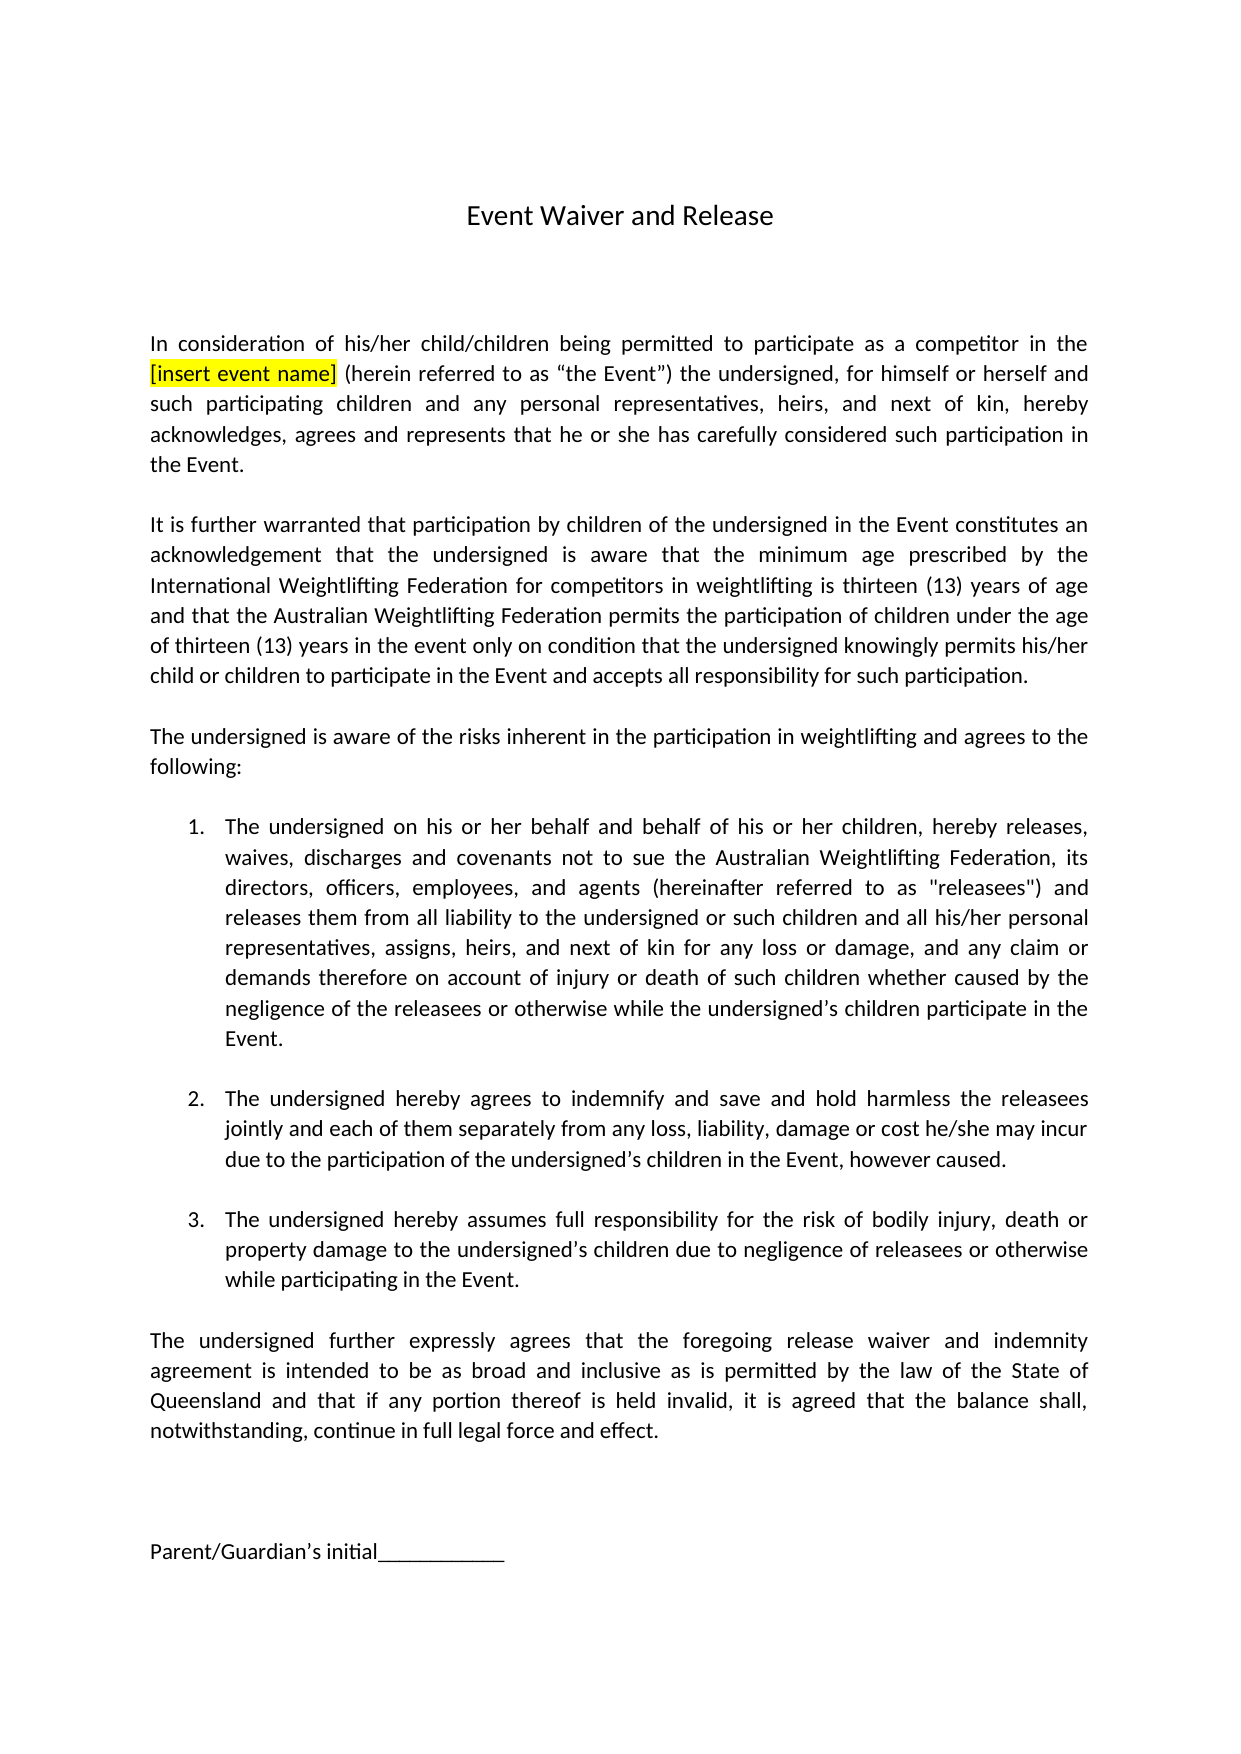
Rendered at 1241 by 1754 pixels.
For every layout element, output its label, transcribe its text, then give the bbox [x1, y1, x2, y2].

text Parent/Guardian’s initial [150, 1537, 1090, 1565]
text In consideration of his/her child/children being permitted to participate as a competitor in the [insert event name] (herein referred to as “the Event”) the undersigned, for himself or herself and such participating children and any personal representatives, heirs, and next of kin, hereby acknowledges, agrees and represents that he or she has carefully considered such participation in the Event. [150, 329, 1090, 478]
list The undersigned hereby agrees to indemnify and save and hold harmless the releasees jointly and each of them separately from any loss, liability, damage or cost he/she may incur due to the participation of the undersigned’s children in the Event, however caused. [187, 1084, 1090, 1173]
text Event Waiver and Release [150, 197, 1090, 232]
text The undersigned is aware of the risks inherent in the participation in weightlifting and agrees to the following: [150, 722, 1090, 780]
text It is further warranted that participation by children of the undersigned in the Event constitutes an acknowledgement that the undersigned is aware that the minimum age prescribed by the International Weightlifting Federation for competitors in weightlifting is thirteen (13) years of age and that the Australian Weightlifting Federation permits the participation of children under the age of thirteen (13) years in the event only on condition that the undersigned knowingly permits his/her child or children to participate in the Event and accepts all responsibility for such participation. [150, 510, 1090, 689]
text The undersigned further expressly agrees that the foregoing release waiver and indemnity agreement is intended to be as broad and inclusive as is permitted by the law of the State of Queensland and that if any portion thereof is held invalid, it is agreed that the balance shall, notwithstanding, continue in full legal force and effect. [150, 1326, 1090, 1444]
list The undersigned on his or her behalf and behalf of his or her children, hereby releases, waives, discharges and covenants not to sue the Australian Weightlifting Federation, its directors, officers, employees, and agents (hereinafter referred to as "releasees") and releases them from all liability to the undersigned or such children and all his/her personal representatives, assigns, heirs, and next of kin for any loss or damage, and any claim or demands therefore on account of injury or death of such children whether caused by the negligence of the releasees or otherwise while the undersigned’s children participate in the Event. [187, 812, 1090, 1052]
list The undersigned hereby assumes full responsibility for the risk of bodily injury, death or property damage to the undersigned’s children due to negligence of releasees or otherwise while participating in the Event. [187, 1205, 1090, 1293]
